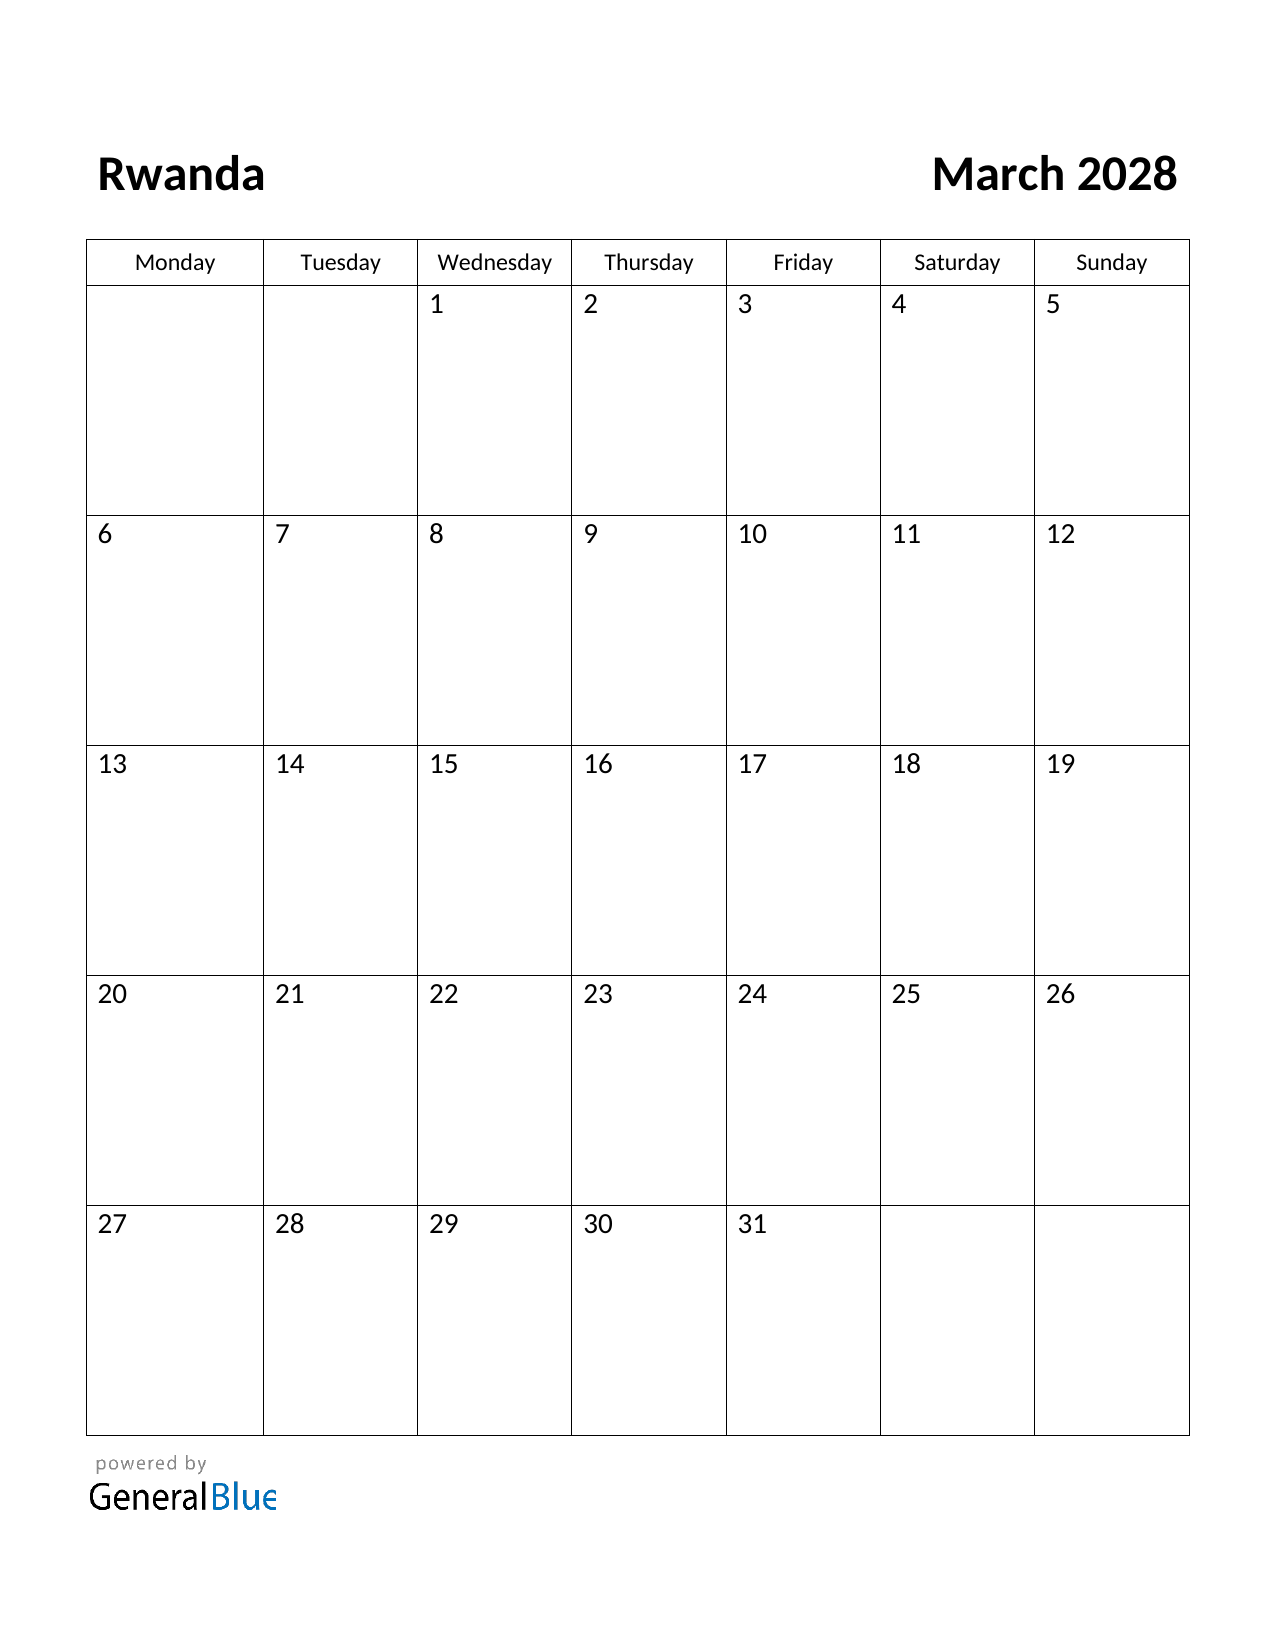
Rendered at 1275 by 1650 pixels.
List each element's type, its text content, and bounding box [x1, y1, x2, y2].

table_cell [1035, 1238, 1189, 1434]
table_cell 30 [572, 1206, 726, 1238]
table_cell Saturday [881, 240, 1034, 284]
table_cell Thursday [572, 240, 726, 284]
table_cell [418, 1008, 571, 1204]
table_cell 12 [1035, 516, 1189, 548]
table_cell [881, 1206, 1034, 1238]
table_cell Friday [727, 240, 880, 284]
table_cell 17 [727, 746, 880, 778]
table_cell 2 [572, 286, 726, 318]
table_cell 4 [881, 286, 1034, 318]
table_cell [1035, 318, 1189, 514]
table_cell [87, 1238, 263, 1434]
table_cell [264, 1238, 417, 1434]
table_cell 25 [881, 976, 1034, 1008]
table_cell 6 [87, 516, 263, 548]
table_cell 27 [87, 1206, 263, 1238]
table_cell 28 [264, 1206, 417, 1238]
table_cell 19 [1035, 746, 1189, 778]
table_cell [418, 548, 571, 744]
table_cell [727, 778, 880, 974]
table_cell 1 [418, 286, 571, 318]
picture [88, 1452, 276, 1515]
table_cell 5 [1035, 286, 1189, 318]
table_cell 7 [264, 516, 417, 548]
table_cell Sunday [1035, 240, 1189, 284]
table_cell [881, 318, 1034, 514]
table_cell 24 [727, 976, 880, 1008]
table_cell [87, 318, 263, 514]
table_cell [1035, 778, 1189, 974]
table_cell 11 [881, 516, 1034, 548]
table_cell [727, 318, 880, 514]
table_cell [418, 1238, 571, 1434]
table_cell [418, 318, 571, 514]
table_cell 31 [727, 1206, 880, 1238]
table_cell 3 [727, 286, 880, 318]
table_cell [572, 318, 726, 514]
table_cell [1035, 548, 1189, 744]
table_cell Monday [87, 240, 263, 284]
table_cell 22 [418, 976, 571, 1008]
table_cell 26 [1035, 976, 1189, 1008]
table_cell 20 [87, 976, 263, 1008]
table_cell 29 [418, 1206, 571, 1238]
table_cell [727, 548, 880, 744]
table_cell 14 [264, 746, 417, 778]
table_cell [264, 778, 417, 974]
table_cell [572, 548, 726, 744]
table_cell [881, 778, 1034, 974]
table_cell [727, 1238, 880, 1434]
table_cell 15 [418, 746, 571, 778]
table_cell [881, 1238, 1034, 1434]
table_cell [572, 1008, 726, 1204]
table_cell 23 [572, 976, 726, 1008]
table_cell [264, 1008, 417, 1204]
table_cell [87, 1008, 263, 1204]
table_cell 16 [572, 746, 726, 778]
table_cell 21 [264, 976, 417, 1008]
table_cell [881, 548, 1034, 744]
table_cell [418, 778, 571, 974]
table_cell [87, 778, 263, 974]
table_cell Wednesday [418, 240, 571, 284]
table_cell [264, 548, 417, 744]
table_cell [1035, 1206, 1189, 1238]
table_cell 18 [881, 746, 1034, 778]
table_cell [881, 1008, 1034, 1204]
table_header March 2028 [572, 105, 1189, 239]
table_cell [727, 1008, 880, 1204]
table_header Rwanda [86, 105, 572, 239]
table_cell Tuesday [264, 240, 417, 284]
table_cell [87, 548, 263, 744]
table_cell [572, 778, 726, 974]
table_cell 10 [727, 516, 880, 548]
table_cell 9 [572, 516, 726, 548]
table_cell [264, 318, 417, 514]
table_cell [87, 286, 263, 318]
table_cell [572, 1238, 726, 1434]
table_cell 8 [418, 516, 571, 548]
table_cell [264, 286, 417, 318]
table_cell 13 [87, 746, 263, 778]
table_cell [86, 1436, 1189, 1534]
table_cell [1035, 1008, 1189, 1204]
